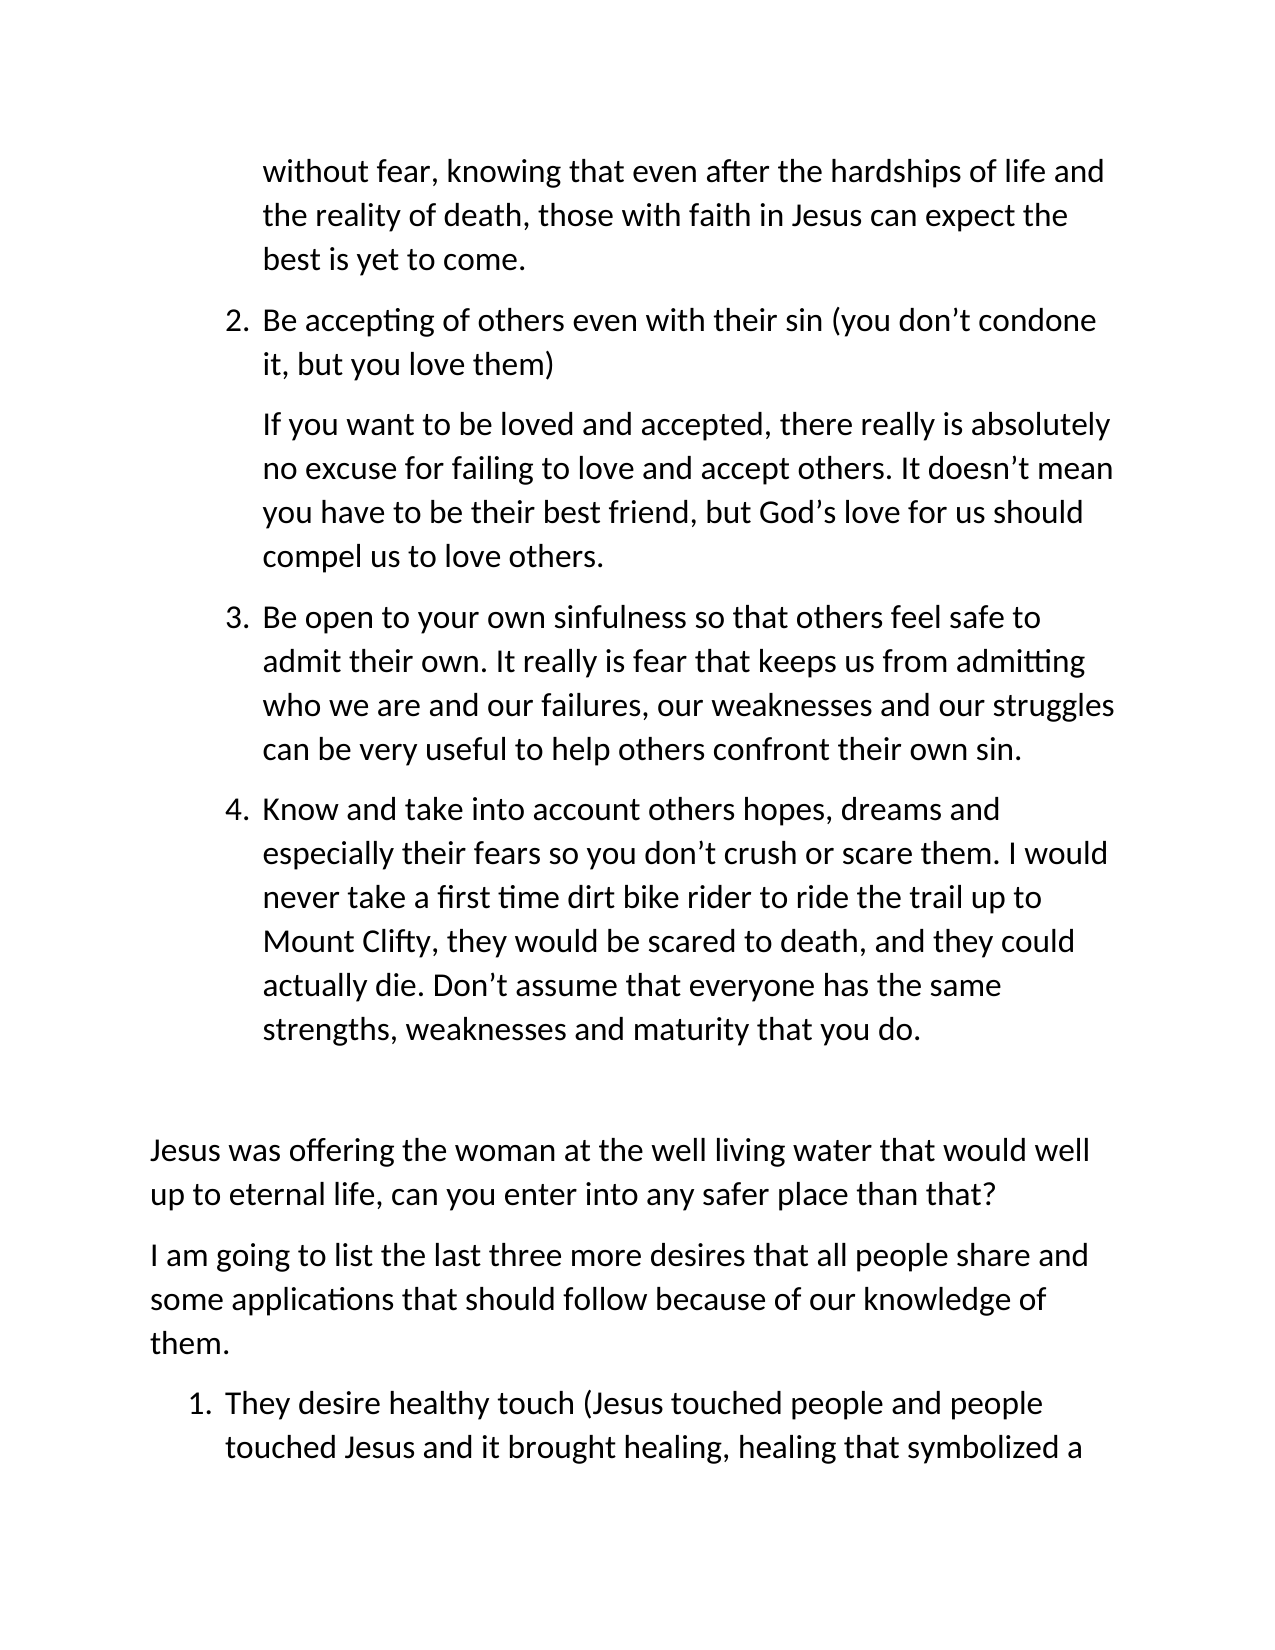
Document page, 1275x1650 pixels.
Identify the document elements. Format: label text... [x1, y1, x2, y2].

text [262, 150, 1125, 279]
list Be open to your own sinfulness so that others feel safe to admit their own. It really is fear that keeps us from admitting who we are and our failures, our weaknesses and our struggles can be very useful to help others confront their own sin. [225, 596, 1125, 768]
list Know and take into account others hopes, dreams and especially their fears so you don’t crush or scare them. I would never take a first time dirt bike rider to ride the trail up to Mount Clifty, they would be scared to death, and they could actually die. Don’t assume that everyone has the same strengths, weaknesses and maturity that you do. [225, 788, 1125, 1049]
text Jesus was offering the woman at the well living water that would well up to eternal life, can you enter into any safer place than that? [150, 1129, 1125, 1214]
text If you want to be loved and accepted, there really is absolutely no excuse for failing to love and accept others. It doesn’t mean you have to be their best friend, but God’s love for us should compel us to love others. [262, 403, 1125, 576]
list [187, 1382, 1125, 1467]
text I am going to list the last three more desires that all people share and some applications that should follow because of our knowledge of them. [150, 1234, 1125, 1362]
list Be accepting of others even with their sin (you don’t condone it, but you love them) [225, 298, 1125, 383]
